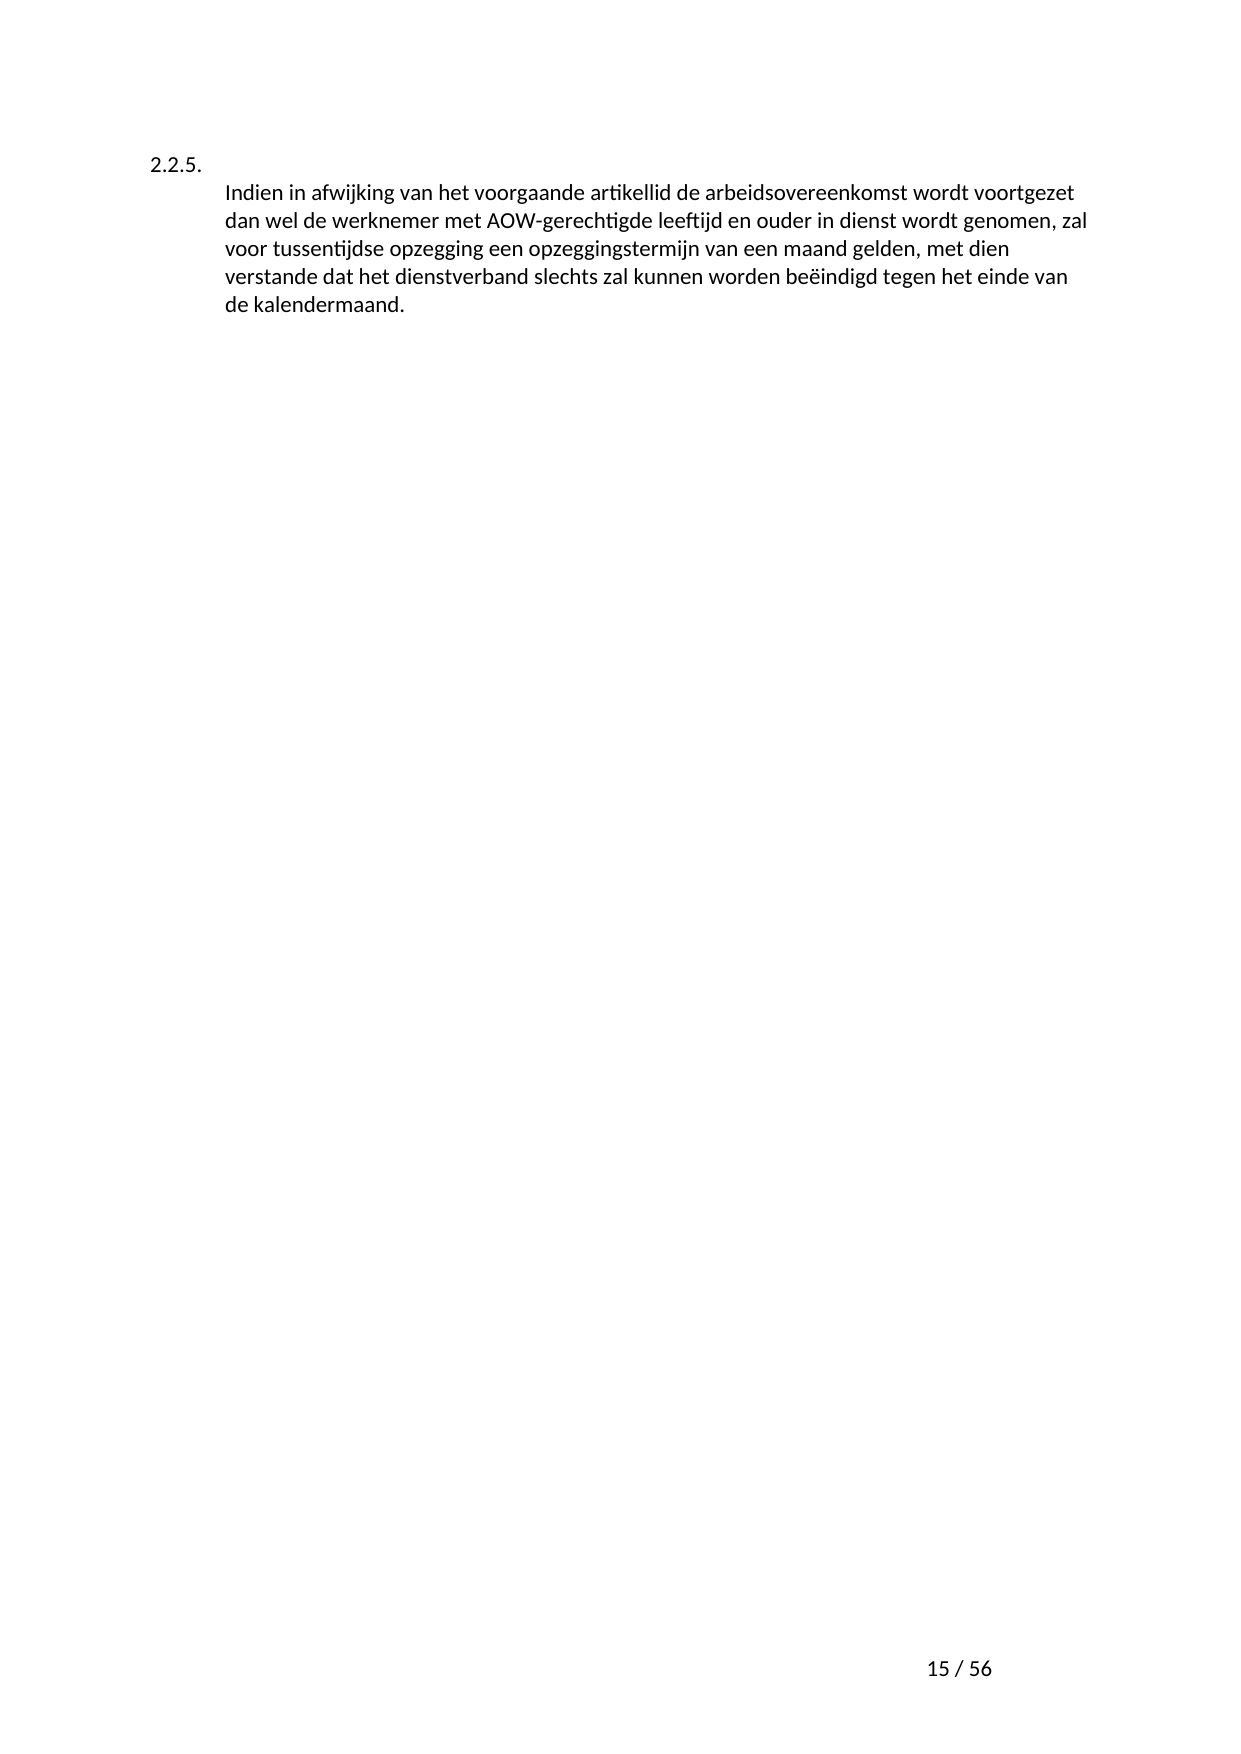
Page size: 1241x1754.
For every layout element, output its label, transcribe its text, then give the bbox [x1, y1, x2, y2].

list Indien in afwijking van het voorgaande artikellid de arbeidsovereenkomst wordt voortgezet dan wel de werknemer met AOW-gerechtigde leeftijd en ouder in dienst wordt genomen, zal voor tussentijdse opzegging een opzeggingstermijn van een maand gelden, met dien verstande dat het dienstverband slechts zal kunnen worden beëindigd tegen het einde van de kalendermaand. [150, 150, 1090, 346]
